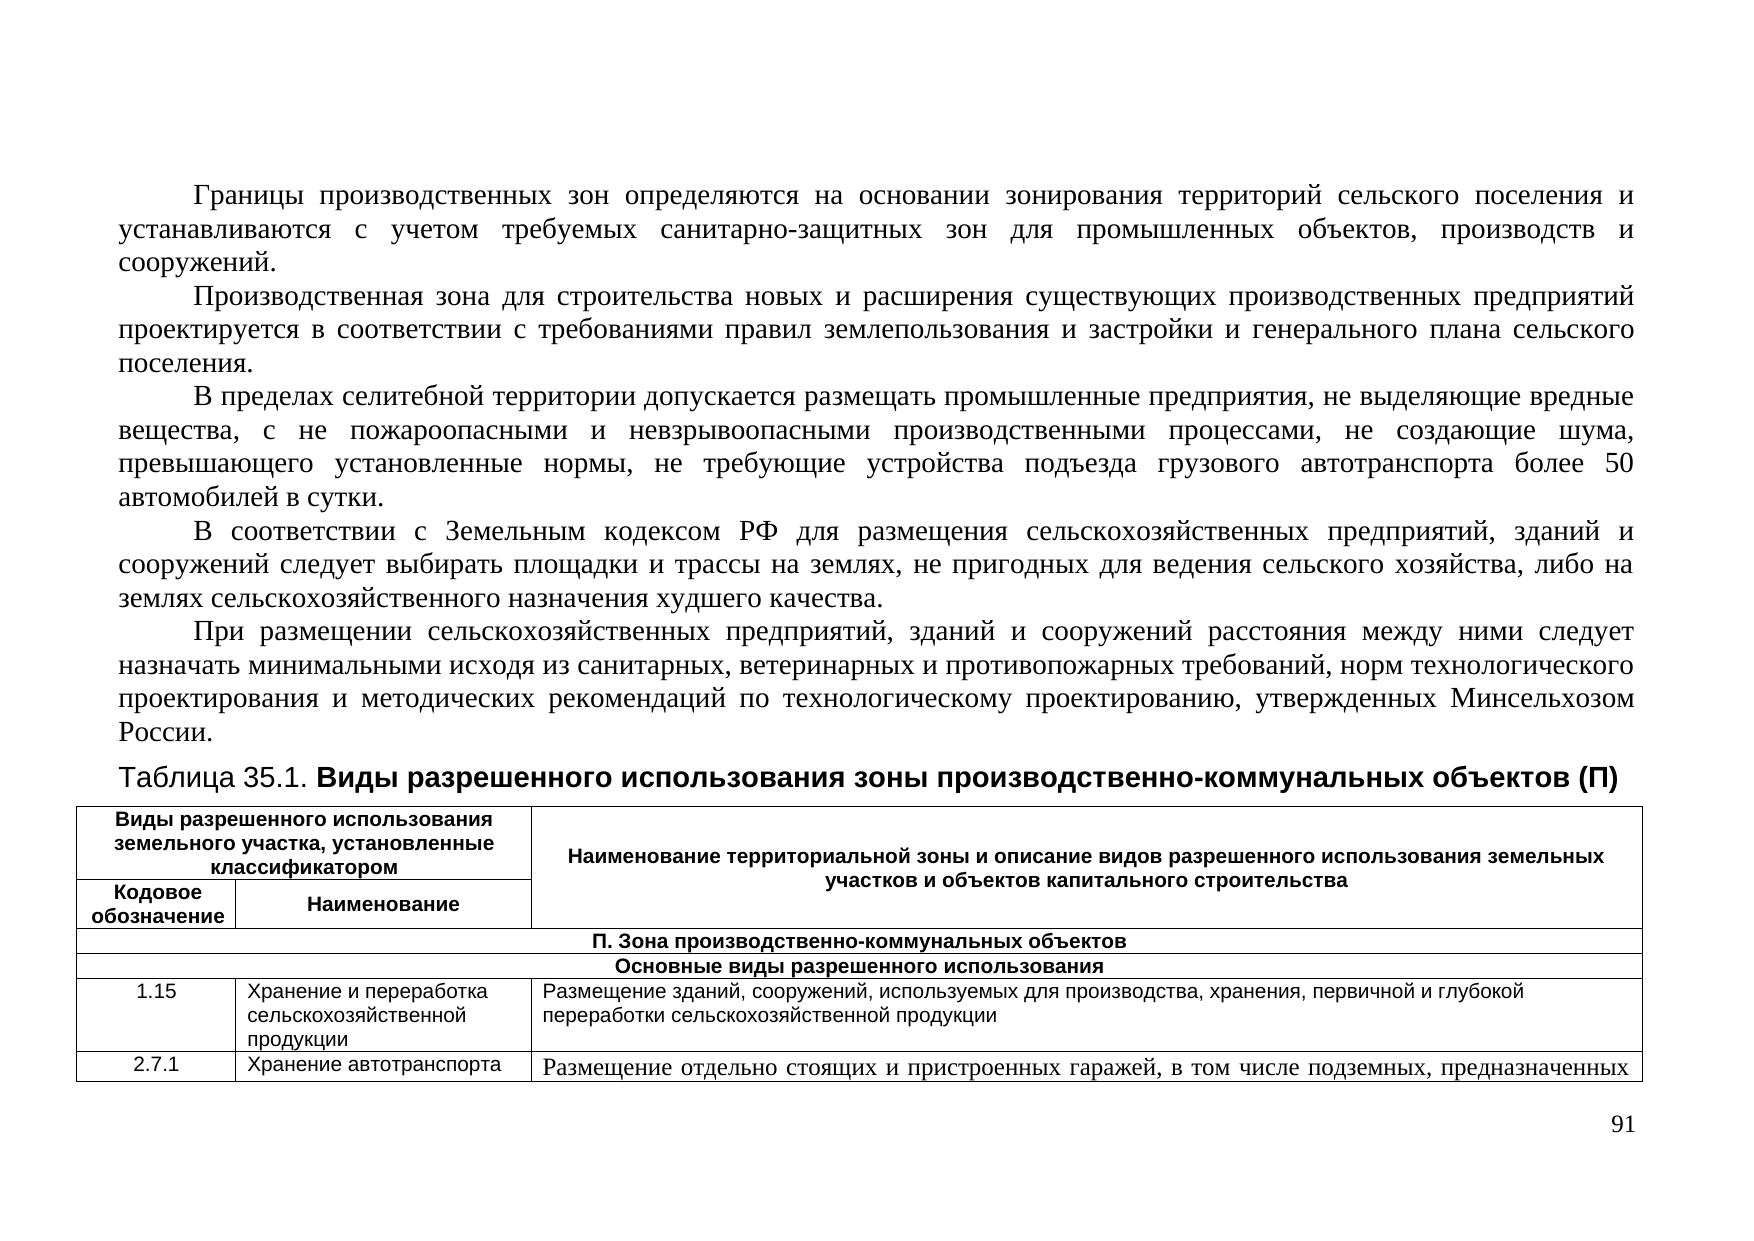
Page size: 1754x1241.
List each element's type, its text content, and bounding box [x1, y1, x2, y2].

text В пределах селитебной территории допускается размещать промышленные предприятия, не выделяющие вредные вещества, с не пожароопасными и невзрывоопасными производственными процессами, не создающие шума, превышающего установленные нормы, не требующие устройства подъезда грузового автотранспорта более 50 автомобилей в сутки. [118, 378, 1636, 513]
table_cell Наименование [236, 880, 531, 928]
table_cell Хранение и переработка сельскохозяйственной продукции [236, 979, 531, 1051]
table_cell Хранение автотранспорта [236, 1052, 531, 1081]
table_header Наименование территориальной зоны и описание видов разрешенного использования земельных участков и объектов капитального строительства [532, 807, 1642, 928]
text Таблица 35.1. Виды разрешенного использования зоны производственно-коммунальных объектов (П) [118, 760, 1636, 793]
text В соответствии с Земельным кодексом РФ для размещения сельскохозяйственных предприятий, зданий и сооружений следует выбирать площадки и трассы на землях, не пригодных для ведения сельского хозяйства, либо на землях сельскохозяйственного назначения худшего качества. [118, 513, 1636, 613]
text Границы производственных зон определяются на основании зонирования территорий сельского поселения и устанавливаются с учетом требуемых санитарно-защитных зон для промышленных объектов, производств и сооружений. [118, 177, 1636, 278]
table_cell 2.7.1 [77, 1052, 235, 1081]
table_cell 1.15 [77, 979, 235, 1051]
table_cell Размещение зданий, сооружений, используемых для производства, хранения, первичной и глубокой переработки сельскохозяйственной продукции [532, 979, 1642, 1051]
table_cell П. Зона производственно-коммунальных объектов [77, 929, 1642, 953]
table_cell Основные виды разрешенного использования [77, 954, 1642, 978]
text Производственная зона для строительства новых и расширения существующих производственных предприятий проектируется в соответствии с требованиями правил землепользования и застройки и генерального плана сельского поселения. [118, 278, 1636, 378]
text При размещении сельскохозяйственных предприятий, зданий и сооружений расстояния между ними следует назначать минимальными исходя из санитарных, ветеринарных и противопожарных требований, норм технологического проектирования и методических рекомендаций по технологическому проектированию, утвержденных Минсельхозом России. [118, 613, 1636, 747]
table_header Виды разрешенного использования земельного участка, установленные классификатором [77, 807, 531, 879]
table_cell Кодовое обозначение [77, 880, 235, 928]
